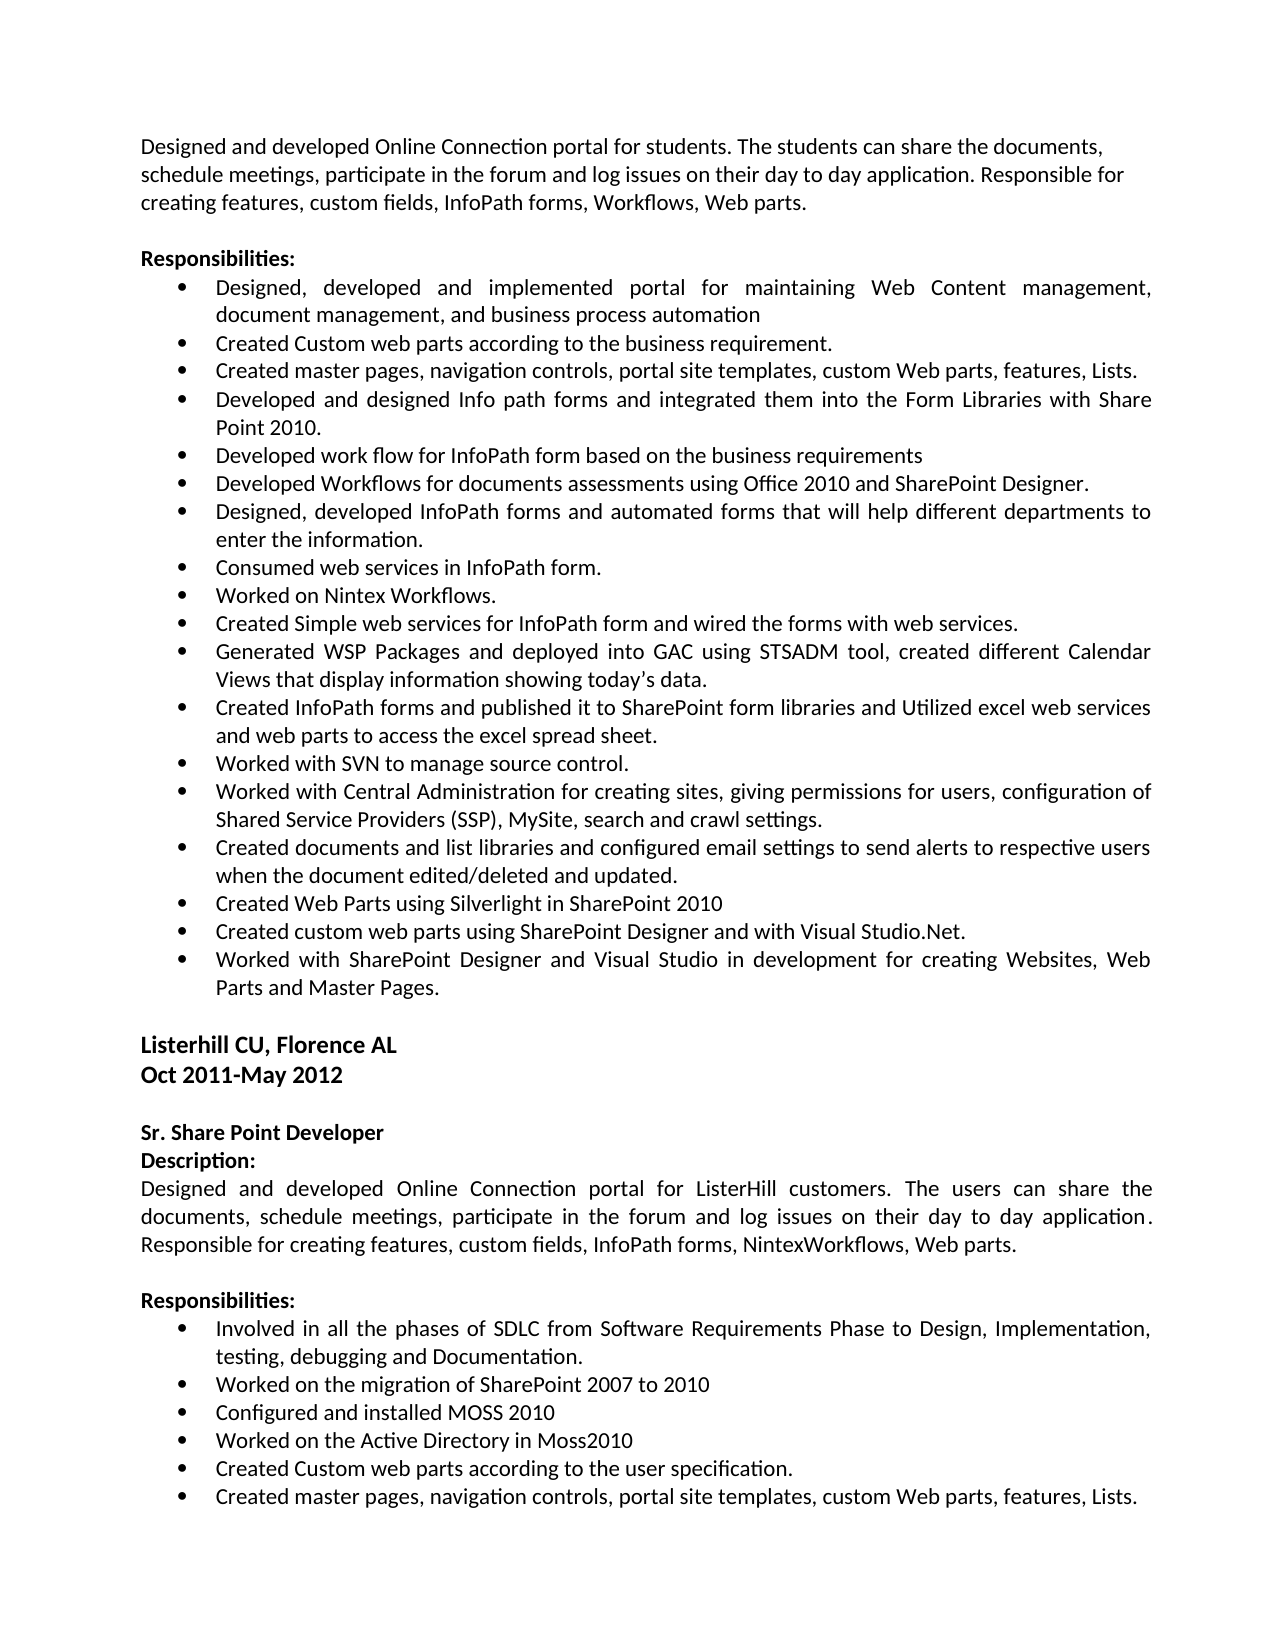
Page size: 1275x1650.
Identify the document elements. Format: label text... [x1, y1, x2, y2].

list Configured and installed MOSS 2010 [178, 1398, 1153, 1426]
list Consumed web services in InfoPath form. [178, 553, 1153, 581]
list Created custom web parts using SharePoint Designer and with Visual Studio.Net. [178, 917, 1153, 945]
text Designed and developed Online Connection portal for students. The students can share the documents, schedule meetings, participate in the forum and log issues on their day to day application. Responsible for creating features, custom fields, InfoPath forms, Workflows, Web parts. [141, 132, 1153, 217]
list Worked with Central Administration for creating sites, giving permissions for users, configuration of Shared Service Providers (SSP), MySite, search and crawl settings. [178, 777, 1153, 833]
list Created documents and list libraries and configured email settings to send alerts to respective users when the document edited/deleted and updated. [178, 833, 1153, 889]
list Designed, developed InfoPath forms and automated forms that will help different departments to enter the information. [178, 497, 1153, 553]
list Generated WSP Packages and deployed into GAC using STSADM tool, created different Calendar Views that display information showing today’s data. [178, 637, 1153, 693]
list Worked with SVN to manage source control. [178, 749, 1153, 777]
list Created master pages, navigation controls, portal site templates, custom Web parts, features, Lists. [178, 1482, 1153, 1511]
list Worked on the Active Directory in Moss2010 [178, 1426, 1153, 1454]
list Designed, developed and implemented portal for maintaining Web Content management, document management, and business process automation [178, 273, 1153, 329]
subtitle Sr. Share Point Developer [141, 1118, 1153, 1146]
list Developed and designed Info path forms and integrated them into the Form Libraries with Share Point 2010. [178, 385, 1153, 441]
text Responsibilities: [141, 244, 1153, 273]
list Developed Workflows for documents assessments using Office 2010 and SharePoint Designer. [178, 469, 1153, 497]
text Responsibilities: [141, 1286, 1153, 1314]
list Created master pages, navigation controls, portal site templates, custom Web parts, features, Lists. [178, 357, 1153, 385]
text Designed and developed Online Connection portal for ListerHill customers. The users can share the documents, schedule meetings, participate in the forum and log issues on their day to day application. Responsible for creating features, custom fields, InfoPath forms, NintexWorkflows, Web parts. [141, 1174, 1153, 1258]
list Created Custom web parts according to the user specification. [178, 1454, 1153, 1482]
list Worked on Nintex Workflows. [178, 581, 1153, 609]
list Involved in all the phases of SDLC from Software Requirements Phase to Design, Implementation, testing, debugging and Documentation. [178, 1314, 1153, 1370]
list Worked on the migration of SharePoint 2007 to 2010 [178, 1370, 1153, 1398]
subtitle Listerhill CU, Florence AL Oct 2011-May 2012 [141, 1029, 1153, 1090]
list Created Custom web parts according to the business requirement. [178, 329, 1153, 357]
list Created InfoPath forms and published it to SharePoint form libraries and Utilized excel web services and web parts to access the excel spread sheet. [178, 693, 1153, 749]
subtitle Description: [141, 1146, 1153, 1174]
list Created Simple web services for InfoPath form and wired the forms with web services. [178, 609, 1153, 637]
list Developed work flow for InfoPath form based on the business requirements [178, 441, 1153, 469]
list Worked with SharePoint Designer and Visual Studio in development for creating Websites, Web Parts and Master Pages. [178, 945, 1153, 1001]
list Created Web Parts using Silverlight in SharePoint 2010 [178, 889, 1153, 917]
